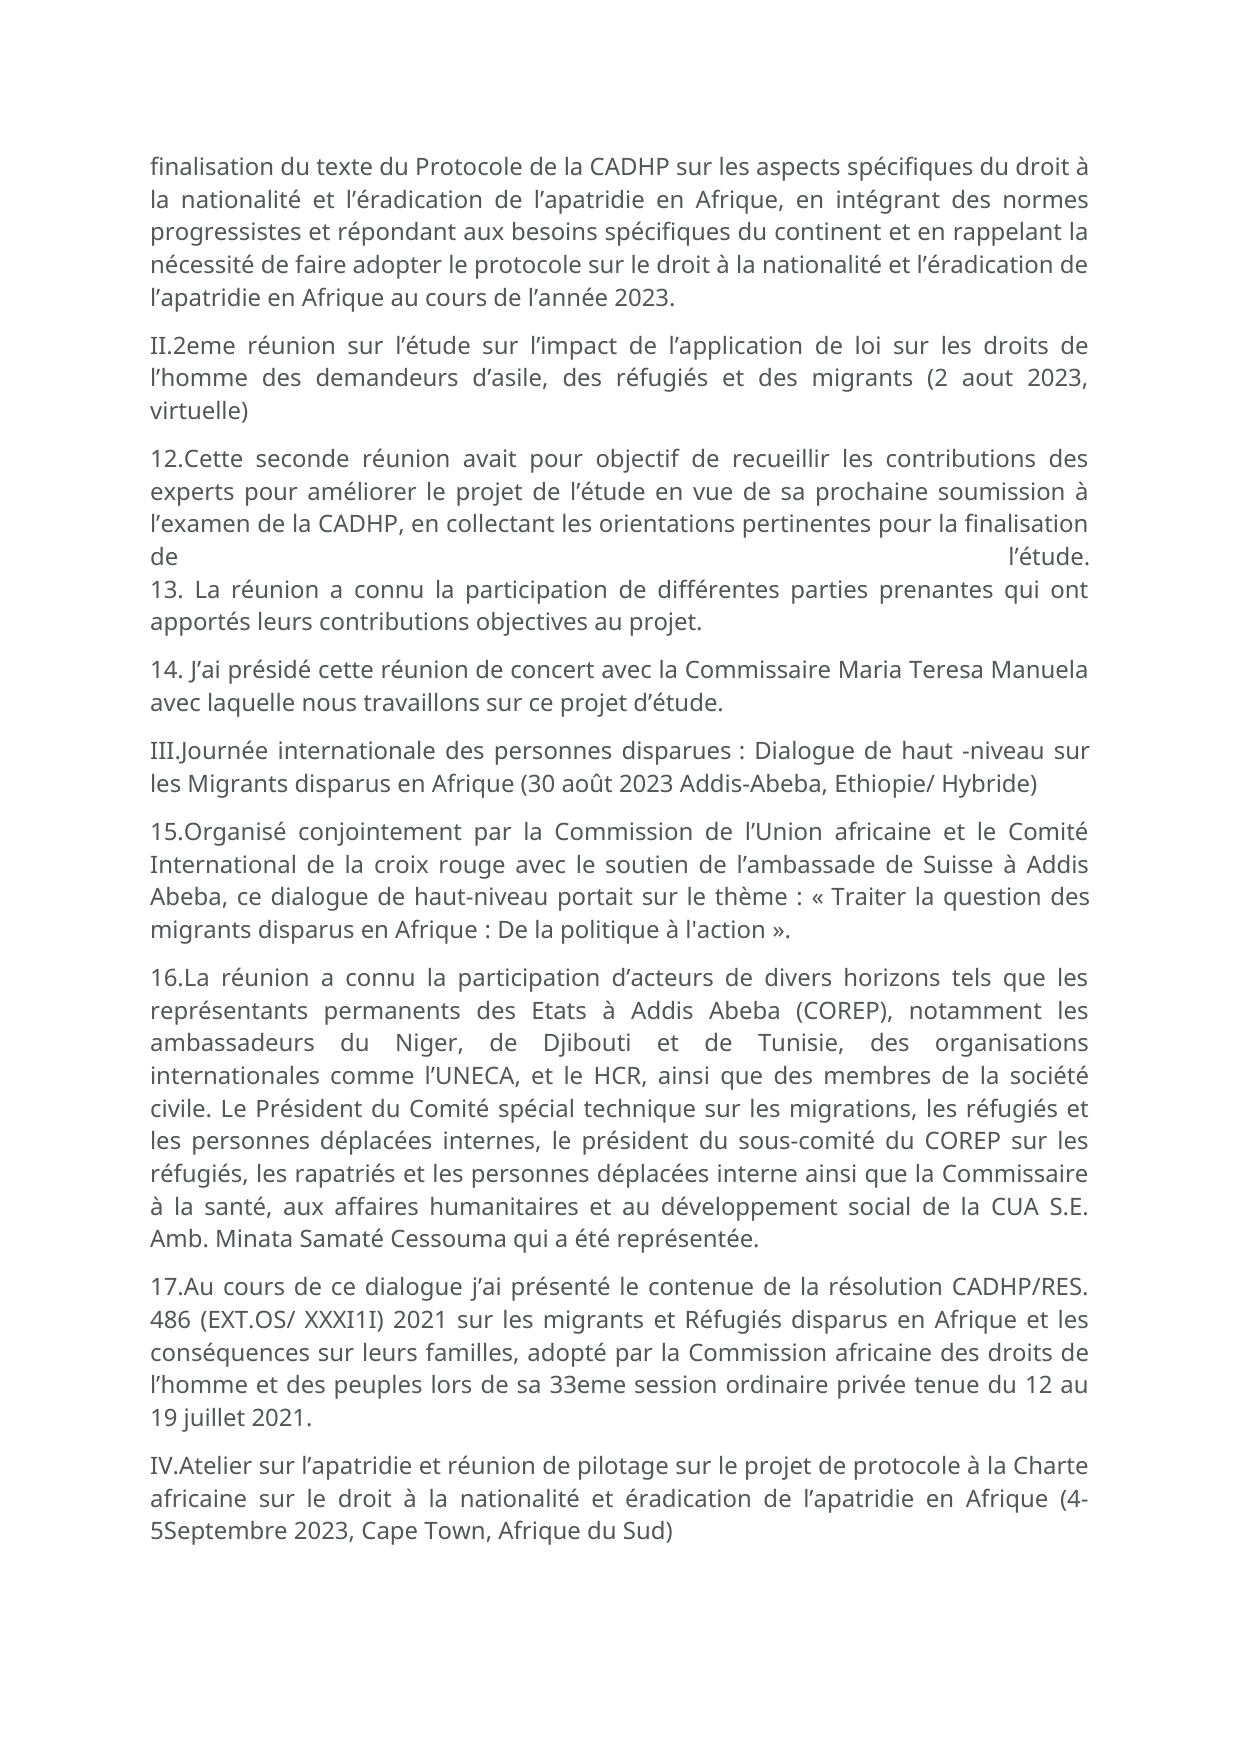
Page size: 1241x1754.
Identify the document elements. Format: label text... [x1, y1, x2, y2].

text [150, 150, 1090, 313]
text II.2eme réunion sur l’étude sur l’impact de l’application de loi sur les droits de l’homme des demandeurs d’asile, des réfugiés et des migrants (2 aout 2023, virtuelle) [150, 329, 1090, 426]
text IV.Atelier sur l’apatridie et réunion de pilotage sur le projet de protocole à la Charte africaine sur le droit à la nationalité et éradication de l’apatridie en Afrique (4-5Septembre 2023, Cape Town, Afrique du Sud) [150, 1449, 1090, 1547]
text 17.Au cours de ce dialogue j’ai présenté le contenue de la résolution CADHP/RES. 486 (EXT.OS/ XXXI1I) 2021 sur les migrants et Réfugiés disparus en Afrique et les conséquences sur leurs familles, adopté par la Commission africaine des droits de l’homme et des peuples lors de sa 33eme session ordinaire privée tenue du 12 au 19 juillet 2021. [150, 1270, 1090, 1433]
text 15.Organisé conjointement par la Commission de l’Union africaine et le Comité International de la croix rouge avec le soutien de l’ambassade de Suisse à Addis Abeba, ce dialogue de haut-niveau portait sur le thème : « Traiter la question des migrants disparus en Afrique : De la politique à l'action ». [150, 815, 1090, 945]
text 12.Cette seconde réunion avait pour objectif de recueillir les contributions des experts pour améliorer le projet de l’étude en vue de sa prochaine soumission à l’examen de la CADHP, en collectant les orientations pertinentes pour la finalisation de l’étude. 13. La réunion a connu la participation de différentes parties prenantes qui ont apportés leurs contributions objectives au projet. [150, 442, 1090, 638]
text III.Journée internationale des personnes disparues : Dialogue de haut -niveau sur les Migrants disparus en Afrique (30 août 2023 Addis-Abeba, Ethiopie/ Hybride) [150, 734, 1090, 799]
text 16.La réunion a connu la participation d’acteurs de divers horizons tels que les représentants permanents des Etats à Addis Abeba (COREP), notamment les ambassadeurs du Niger, de Djibouti et de Tunisie, des organisations internationales comme l’UNECA, et le HCR, ainsi que des membres de la société civile. Le Président du Comité spécial technique sur les migrations, les réfugiés et les personnes déplacées internes, le président du sous-comité du COREP sur les réfugiés, les rapatriés et les personnes déplacées interne ainsi que la Commissaire à la santé, aux affaires humanitaires et au développement social de la CUA S.E. Amb. Minata Samaté Cessouma qui a été représentée. [150, 961, 1090, 1254]
text 14. J’ai présidé cette réunion de concert avec la Commissaire Maria Teresa Manuela avec laquelle nous travaillons sur ce projet d’étude. [150, 653, 1090, 718]
